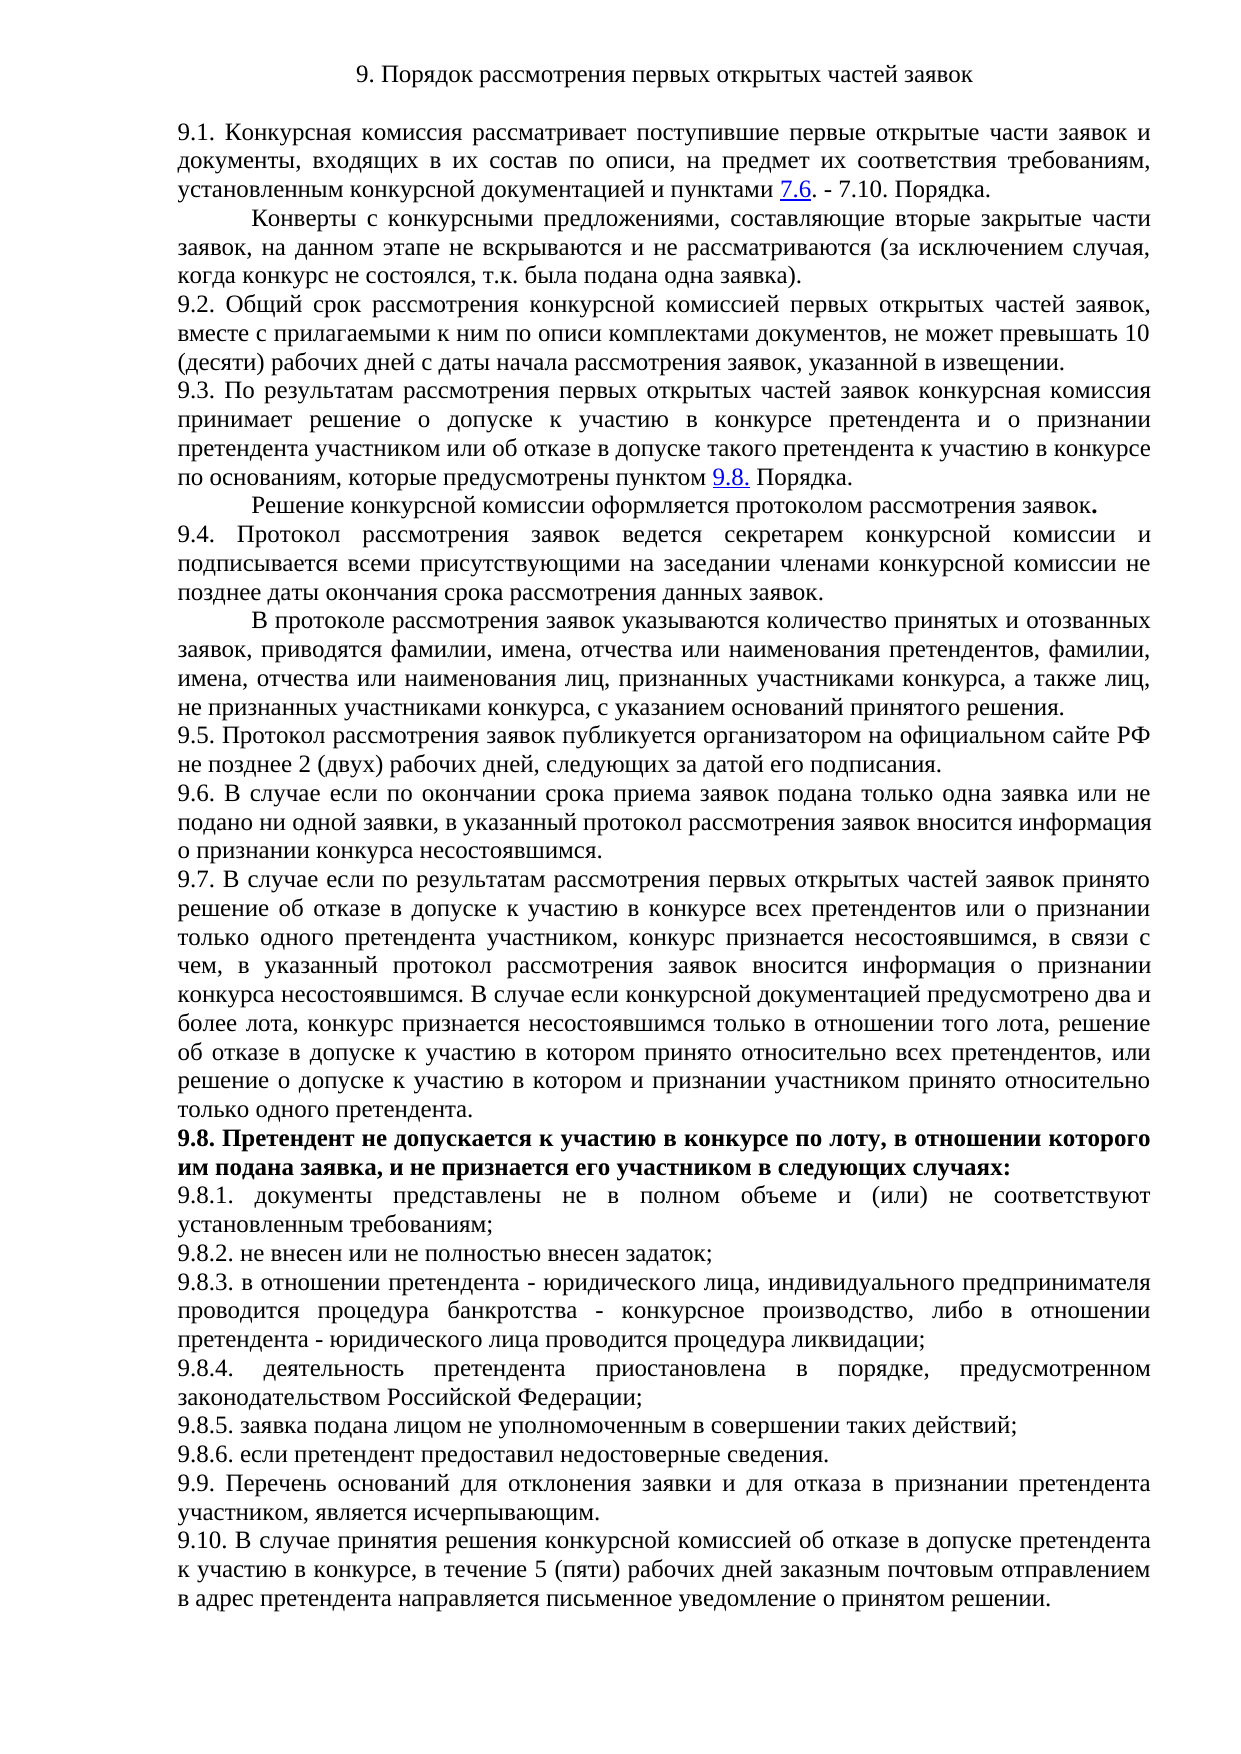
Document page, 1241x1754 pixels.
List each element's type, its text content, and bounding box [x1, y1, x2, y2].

text 9.4. Протокол рассмотрения заявок ведется секретарем конкурсной комиссии и подписывается всеми присутствующими на заседании членами конкурсной комиссии не позднее даты окончания срока рассмотрения данных заявок. [177, 519, 1152, 605]
text 9.8.2. не внесен или не полностью внесен задаток; [177, 1238, 1152, 1267]
text 9.10. В случае принятия решения конкурсной комиссией об отказе в допуске претендента к участию в конкурсе, в течение 5 (пяти) рабочих дней заказным почтовым отправлением в адрес претендента направляется письменное уведомление о принятом решении. [177, 1525, 1152, 1612]
text 9.8.5. заявка подана лицом не уполномоченным в совершении таких действий; [177, 1410, 1152, 1439]
text 9.5. Протокол рассмотрения заявок публикуется организатором на официальном сайте РФ не позднее 2 (двух) рабочих дней, следующих за датой его подписания. [177, 720, 1152, 778]
text В протоколе рассмотрения заявок указываются количество принятых и отозванных заявок, приводятся фамилии, имена, отчества или наименования претендентов, фамилии, имена, отчества или наименования лиц, признанных участниками конкурса, а также лиц, не признанных участниками конкурса, с указанием оснований принятого решения. [177, 605, 1152, 720]
text 9.7. В случае если по результатам рассмотрения первых открытых частей заявок принято решение об отказе в допуске к участию в конкурсе всех претендентов или о признании только одного претендента участником, конкурс признается несостоявшимся, в связи с чем, в указанный протокол рассмотрения заявок вносится информация о признании конкурса несостоявшимся. В случае если конкурсной документацией предусмотрено два и более лота, конкурс признается несостоявшимся только в отношении того лота, решение об отказе в допуске к участию в котором принято относительно всех претендентов, или решение о допуске к участию в котором и признании участником принято относительно только одного претендента. [177, 864, 1152, 1123]
text 9.9. Перечень оснований для отклонения заявки и для отказа в признании претендента участником, является исчерпывающим. [177, 1468, 1152, 1525]
text 9.8.4. деятельность претендента приостановлена в порядке, предусмотренном законодательством Российской Федерации; [177, 1353, 1152, 1410]
text 9.8.1. документы представлены не в полном объеме и (или) не соответствуют установленным требованиям; [177, 1180, 1152, 1238]
text Решение конкурсной комиссии оформляется протоколом рассмотрения заявок. [177, 490, 1152, 519]
text 9.2. Общий срок рассмотрения конкурсной комиссией первых открытых частей заявок, вместе с прилагаемыми к ним по описи комплектами документов, не может превышать 10 (десяти) рабочих дней с даты начала рассмотрения заявок, указанной в извещении. [177, 289, 1152, 375]
text 9.8.3. в отношении претендента - юридического лица, индивидуального предпринимателя проводится процедура банкротства - конкурсное производство, либо в отношении претендента - юридического лица проводится процедура ликвидации; [177, 1267, 1152, 1353]
text 9.8. Претендент не допускается к участию в конкурсе по лоту, в отношении которого им подана заявка, и не признается его участником в следующих случаях: [177, 1123, 1152, 1180]
text 9.8.6. если претендент предоставил недостоверные сведения. [177, 1439, 1152, 1468]
text 9. Порядок рассмотрения первых открытых частей заявок [177, 59, 1152, 88]
text 9.6. В случае если по окончании срока приема заявок подана только одна заявка или не подано ни одной заявки, в указанный протокол рассмотрения заявок вносится информация о признании конкурса несостоявшимся. [177, 778, 1152, 864]
text 9.1. Конкурсная комиссия рассматривает поступившие первые открытые части заявок и документы, входящих в их состав по описи, на предмет их соответствия требованиям, установленным конкурсной документацией и пунктами 7.6. - 7.10. Порядка. [177, 117, 1152, 203]
text Конверты с конкурсными предложениями, составляющие вторые закрытые части заявок, на данном этапе не вскрываются и не рассматриваются (за исключением случая, когда конкурс не состоялся, т.к. была подана одна заявка). [177, 203, 1152, 289]
text 9.3. По результатам рассмотрения первых открытых частей заявок конкурсная комиссия принимает решение о допуске к участию в конкурсе претендента и о признании претендента участником или об отказе в допуске такого претендента к участию в конкурсе по основаниям, которые предусмотрены пунктом 9.8. Порядка. [177, 375, 1152, 490]
